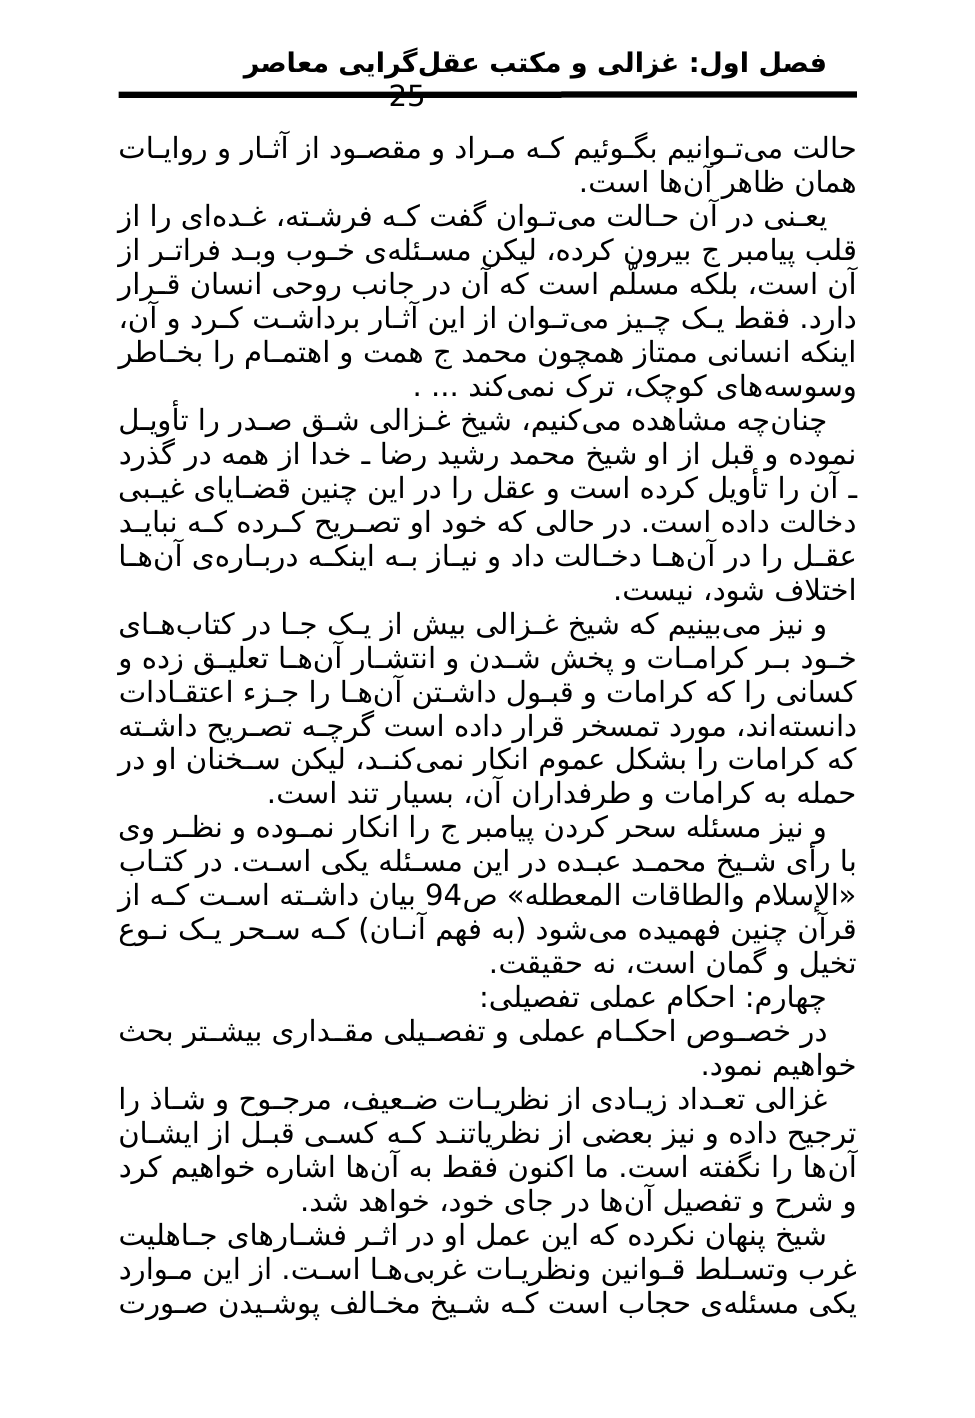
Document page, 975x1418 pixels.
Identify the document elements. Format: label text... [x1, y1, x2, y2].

text چهارم: احکام عملی تفصیلی: [118, 981, 857, 1014]
text چنان‌چه مشاهده می‌کنیم، شیخ غزالی شق صدر را تأویل نموده و قبل از او شیخ محمد رشید رضا ـ خدا از همه در گذرد ـ آن را تأویل کرده است و عقل را در این چنین قضایای غیبی دخالت داده است. در حالی که خود او تصریح کرده که نباید عقل را در آن‌ها دخالت داد و نیاز به اینکه درباره‌ی آن‌ها اختلاف شود، نیست. [118, 403, 857, 607]
text غزالی تعداد زیادی از نظریات ضعیف، مرجوح و شاذ را ترجیح داده و نیز بعضی از نظریاتند که کسی قبل از ایشان آن‌ها را نگفته است. ما اکنون فقط به آن‌ها اشاره خواهیم کرد و شرح و تفصیل آن‌ها در جای خود، خواهد شد. [118, 1082, 857, 1218]
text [118, 1218, 857, 1320]
text و نیز مسئله سحر کردن پیامبر ج را انکار نموده و نظر وی با رأی شیخ محمد عبده در این مسئله یکی است. در کتاب «الإسلام والطاقات المعطله» ص94 بیان داشته است که از قرآن چنین فهمیده می‌شود (به فهم آنان) که سحر یک نوع تخیل و گمان است، نه حقیقت. [118, 811, 857, 981]
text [118, 132, 857, 199]
text و نیز می‌بینیم که شیخ غزالی بیش از یک جا در کتاب‌های خود بر کرامات و پخش شدن و انتشار آن‌ها تعلیق زده و کسانی را که کرامات و قبول داشتن آن‌ها را جزء اعتقادات دانسته‌اند، مورد تمسخر قرار داده است گرچه تصریح داشته که کرامات را بشکل عموم انکار نمی‌کند، لیکن سخنان او در حمله به کرامات و طرفداران آن، بسیار تند است. [118, 607, 857, 811]
text یعنی در آن حالت می‌توان گفت که فرشته، غده‌ای را از قلب پیامبر ج بیرون کرده، لیکن مسئله‌ی خوب وبد فراتر از آن است، بلکه مسلّم است که آن در جانب روحی انسان قرار دارد. فقط یک چیز می‌توان از این آثار برداشت کرد و آن، اینکه انسانی ممتاز همچون محمد ج همت و اهتمام را بخاطر وسوسه‌های کوچک، ترک نمی‌کند ... . [118, 199, 857, 403]
text در خصوص احکام عملی و تفصیلی مقداری بیشتر بحث خواهیم نمود. [118, 1014, 857, 1082]
